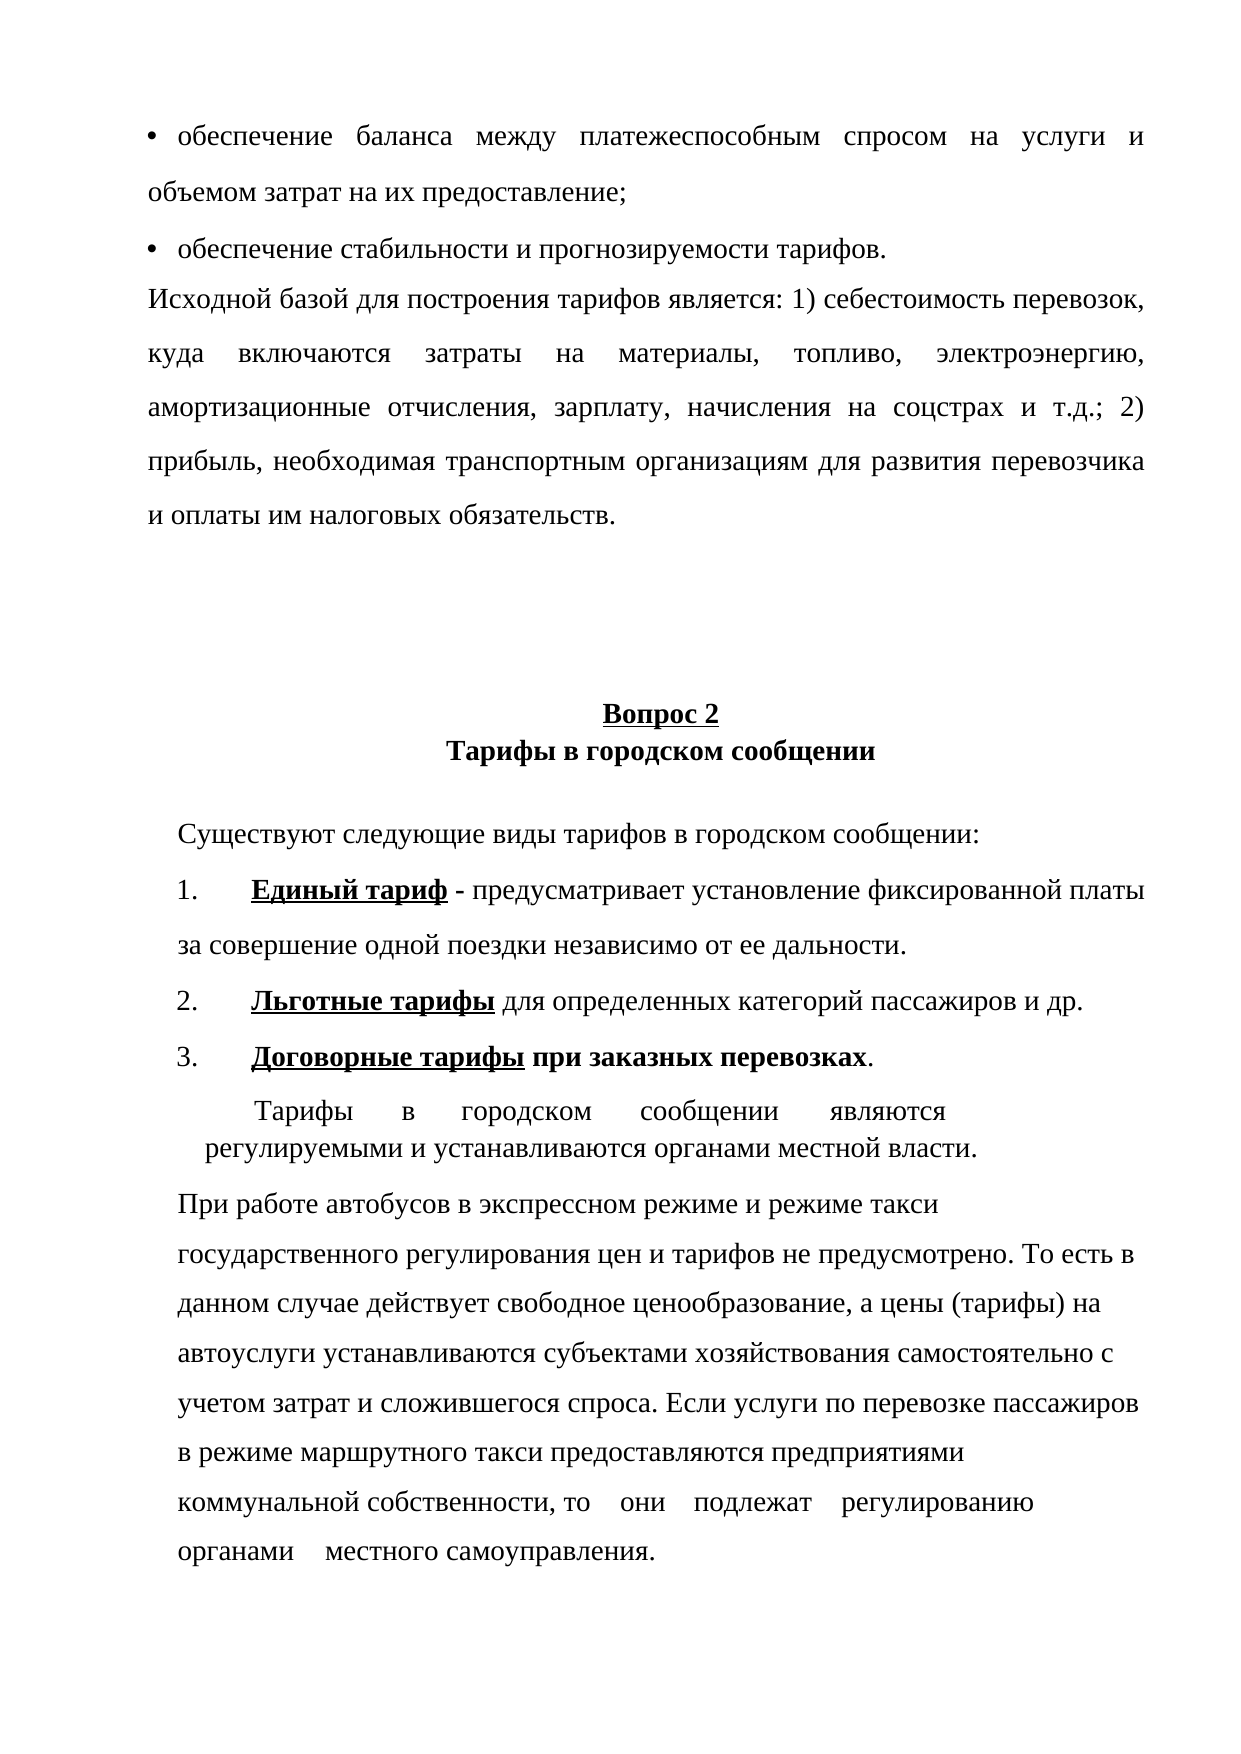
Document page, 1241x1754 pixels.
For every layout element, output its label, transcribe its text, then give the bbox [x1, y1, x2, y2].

list Договорные тарифы при заказных перевозках. [176, 1039, 1145, 1073]
list обеспечение баланса между платежеспособным спросом на услуги и объемом затрат на их предоставление; [147, 118, 1145, 208]
list обеспечение стабильности и прогнозируемости тарифов. [147, 231, 1145, 264]
text Существуют следующие виды тарифов в городском сообщении: [177, 816, 1145, 849]
text Тарифы в городском сообщении являются регулируемыми и устанавливаются органами местной власти. [177, 1093, 1152, 1163]
text При работе автобусов в экспрессном режиме и режиме такси государственного регулирования цен и тарифов не предусмотрено. То есть в данном случае действует свободное ценообразование, а цены (тарифы) на автоуслуги устанавливаются субъектами хозяйствования самостоятельно с учетом затрат и сложившегося спроса. Если услуги по перевозке пассажиров в режиме маршрутного такси предоставляются предприятиями коммунальной собственности, то они подлежат регулированию органами местного самоуправления. [177, 1186, 1145, 1567]
list Льготные тарифы для определенных категорий пассажиров и др. [176, 983, 1145, 1017]
text Вопрос 2 [177, 697, 1144, 730]
list Единый тариф - предусматривает установление фиксированной платы за совершение одной поездки независимо от ее дальности. [176, 872, 1145, 961]
text Тарифы в городском сообщении [177, 733, 1144, 766]
text Исходной базой для построения тарифов является: 1) себестоимость перевозок, куда включаются затраты на материалы, топливо, электроэнергию, амортизационные отчисления, зарплату, начисления на соцстрах и т.д.; 2) прибыль, необходимая транспортным организациям для развития перевозчика и оплаты им налоговых обязательств. [148, 281, 1145, 531]
